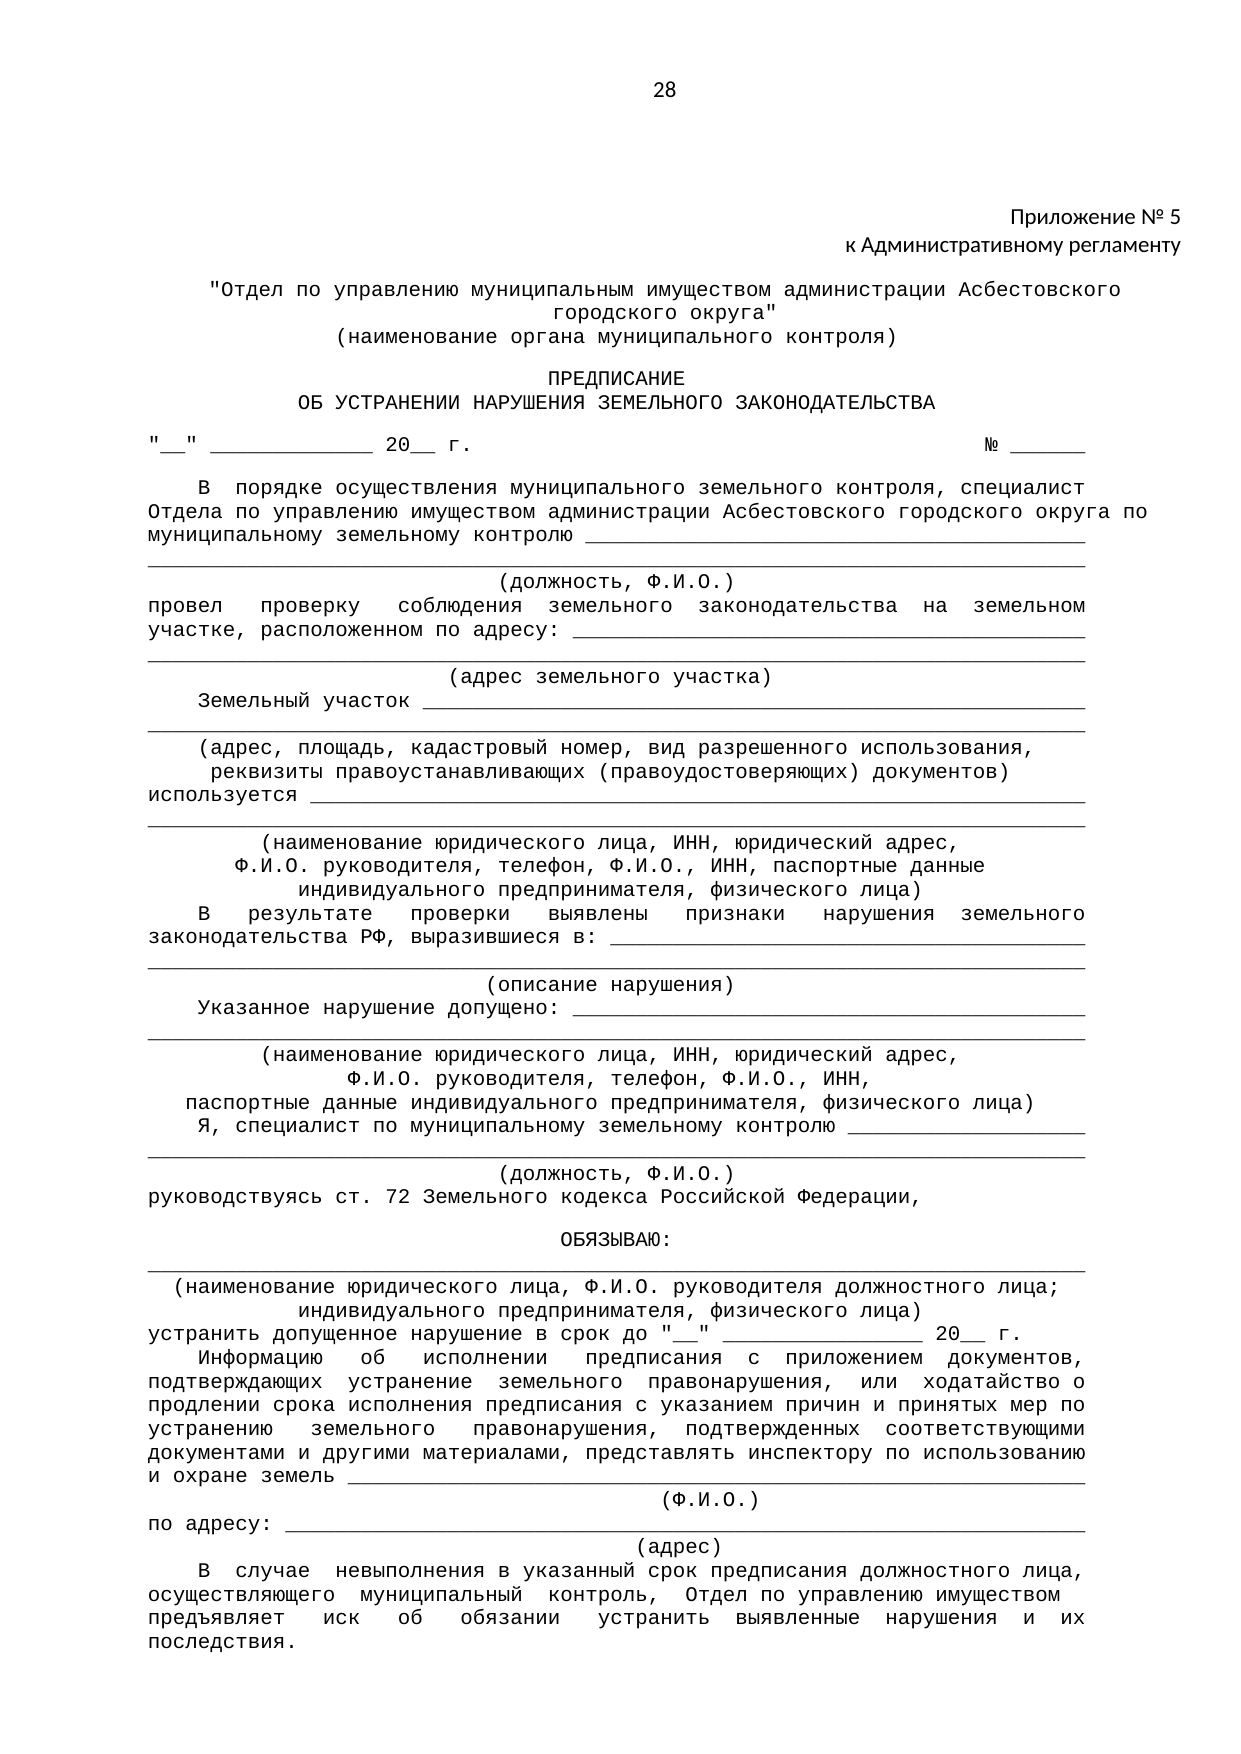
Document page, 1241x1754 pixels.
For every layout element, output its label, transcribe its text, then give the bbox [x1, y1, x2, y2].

text (наименование юридического лица, ИНН, юридический адрес, [148, 1044, 1181, 1068]
text участке, расположенном по адресу: _________________________________________ [148, 619, 1181, 642]
text руководствуясь ст. 72 Земельного кодекса Российской Федерации, [148, 1186, 1181, 1210]
text (наименование юридического лица, ИНН, юридический адрес, [148, 832, 1181, 855]
text законодательства РФ, выразившиеся в: ______________________________________ [148, 926, 1181, 950]
text Ф.И.О. руководителя, телефон, Ф.И.О., ИНН, паспортные данные [148, 855, 1181, 879]
text устранению земельного правонарушения, подтвержденных соответствующими [148, 1418, 1181, 1442]
text Я, специалист по муниципальному земельному контролю ___________________ [148, 1115, 1181, 1139]
text устранить допущенное нарушение в срок до "__" ________________ 20__ г. [148, 1323, 1181, 1347]
text (описание нарушения) [148, 973, 1181, 997]
text ___________________________________________________________________________ [148, 548, 1181, 572]
text Указанное нарушение допущено: _________________________________________ [148, 997, 1181, 1021]
text к Административному регламенту [148, 230, 1181, 258]
text реквизиты правоустанавливающих (правоудостоверяющих) документов) [148, 761, 1181, 784]
text В результате проверки выявлены признаки нарушения земельного [148, 903, 1181, 926]
text В случае невыполнения в указанный срок предписания должностного лица, [148, 1560, 1181, 1583]
text паспортные данные индивидуального предпринимателя, физического лица) [148, 1092, 1181, 1115]
text используется ______________________________________________________________ [148, 784, 1181, 808]
text продлении срока исполнения предписания с указанием причин и принятых мер по [148, 1394, 1181, 1418]
text ОБЯЗЫВАЮ: [148, 1229, 1181, 1252]
text и охране земель ___________________________________________________________ [148, 1465, 1181, 1489]
text Информацию об исполнении предписания с приложением документов, [148, 1347, 1181, 1371]
text индивидуального предпринимателя, физического лица) [148, 879, 1181, 903]
text (адрес земельного участка) [148, 666, 1181, 690]
text провел проверку соблюдения земельного законодательства на земельном [148, 595, 1181, 619]
text ___________________________________________________________________________ [148, 1021, 1181, 1044]
text (адрес) [148, 1536, 1181, 1560]
text ___________________________________________________________________________ [148, 950, 1181, 973]
text предъявляет иск об обязании устранить выявленные нарушения и их [148, 1607, 1181, 1631]
text ___________________________________________________________________________ [148, 642, 1181, 666]
text (должность, Ф.И.О.) [148, 572, 1181, 595]
text ___________________________________________________________________________ [148, 1139, 1181, 1163]
text ___________________________________________________________________________ [148, 808, 1181, 832]
text документами и другими материалами, представлять инспектору по использованию [148, 1442, 1181, 1465]
text В порядке осуществления муниципального земельного контроля, специалист [148, 477, 1181, 501]
text индивидуального предпринимателя, физического лица) [148, 1300, 1181, 1323]
text "__" _____________ 20__ г. № ______ [148, 434, 1181, 458]
text "Отдел по управлению муниципальным имуществом администрации Асбестовского городского округа" [148, 278, 1181, 326]
text ПРЕДПИСАНИЕ [148, 368, 1181, 392]
text муниципальному земельному контролю ________________________________________ [148, 524, 1181, 548]
text (должность, Ф.И.О.) [148, 1163, 1181, 1186]
text (наименование органа муниципального контроля) [148, 326, 1181, 349]
text (наименование юридического лица, Ф.И.О. руководителя должностного лица; [148, 1276, 1181, 1300]
text осуществляющего муниципальный контроль, Отдел по управлению имуществом [148, 1583, 1181, 1607]
text последствия. [148, 1631, 1181, 1654]
text ___________________________________________________________________________ [148, 713, 1181, 737]
text (Ф.И.О.) [148, 1489, 1181, 1513]
text ОБ УСТРАНЕНИИ НАРУШЕНИЯ ЗЕМЕЛЬНОГО ЗАКОНОДАТЕЛЬСТВА [148, 392, 1181, 416]
text Ф.И.О. руководителя, телефон, Ф.И.О., ИНН, [148, 1068, 1181, 1092]
text ___________________________________________________________________________ [148, 1252, 1181, 1276]
text (адрес, площадь, кадастровый номер, вид разрешенного использования, [148, 737, 1181, 761]
text Земельный участок _____________________________________________________ [148, 690, 1181, 713]
text Приложение № 5 [148, 202, 1181, 230]
text Отдела по управлению имуществом администрации Асбестовского городского округа по [148, 501, 1181, 524]
text подтверждающих устранение земельного правонарушения, или ходатайство о [148, 1371, 1181, 1394]
text по адресу: ________________________________________________________________ [148, 1513, 1181, 1536]
